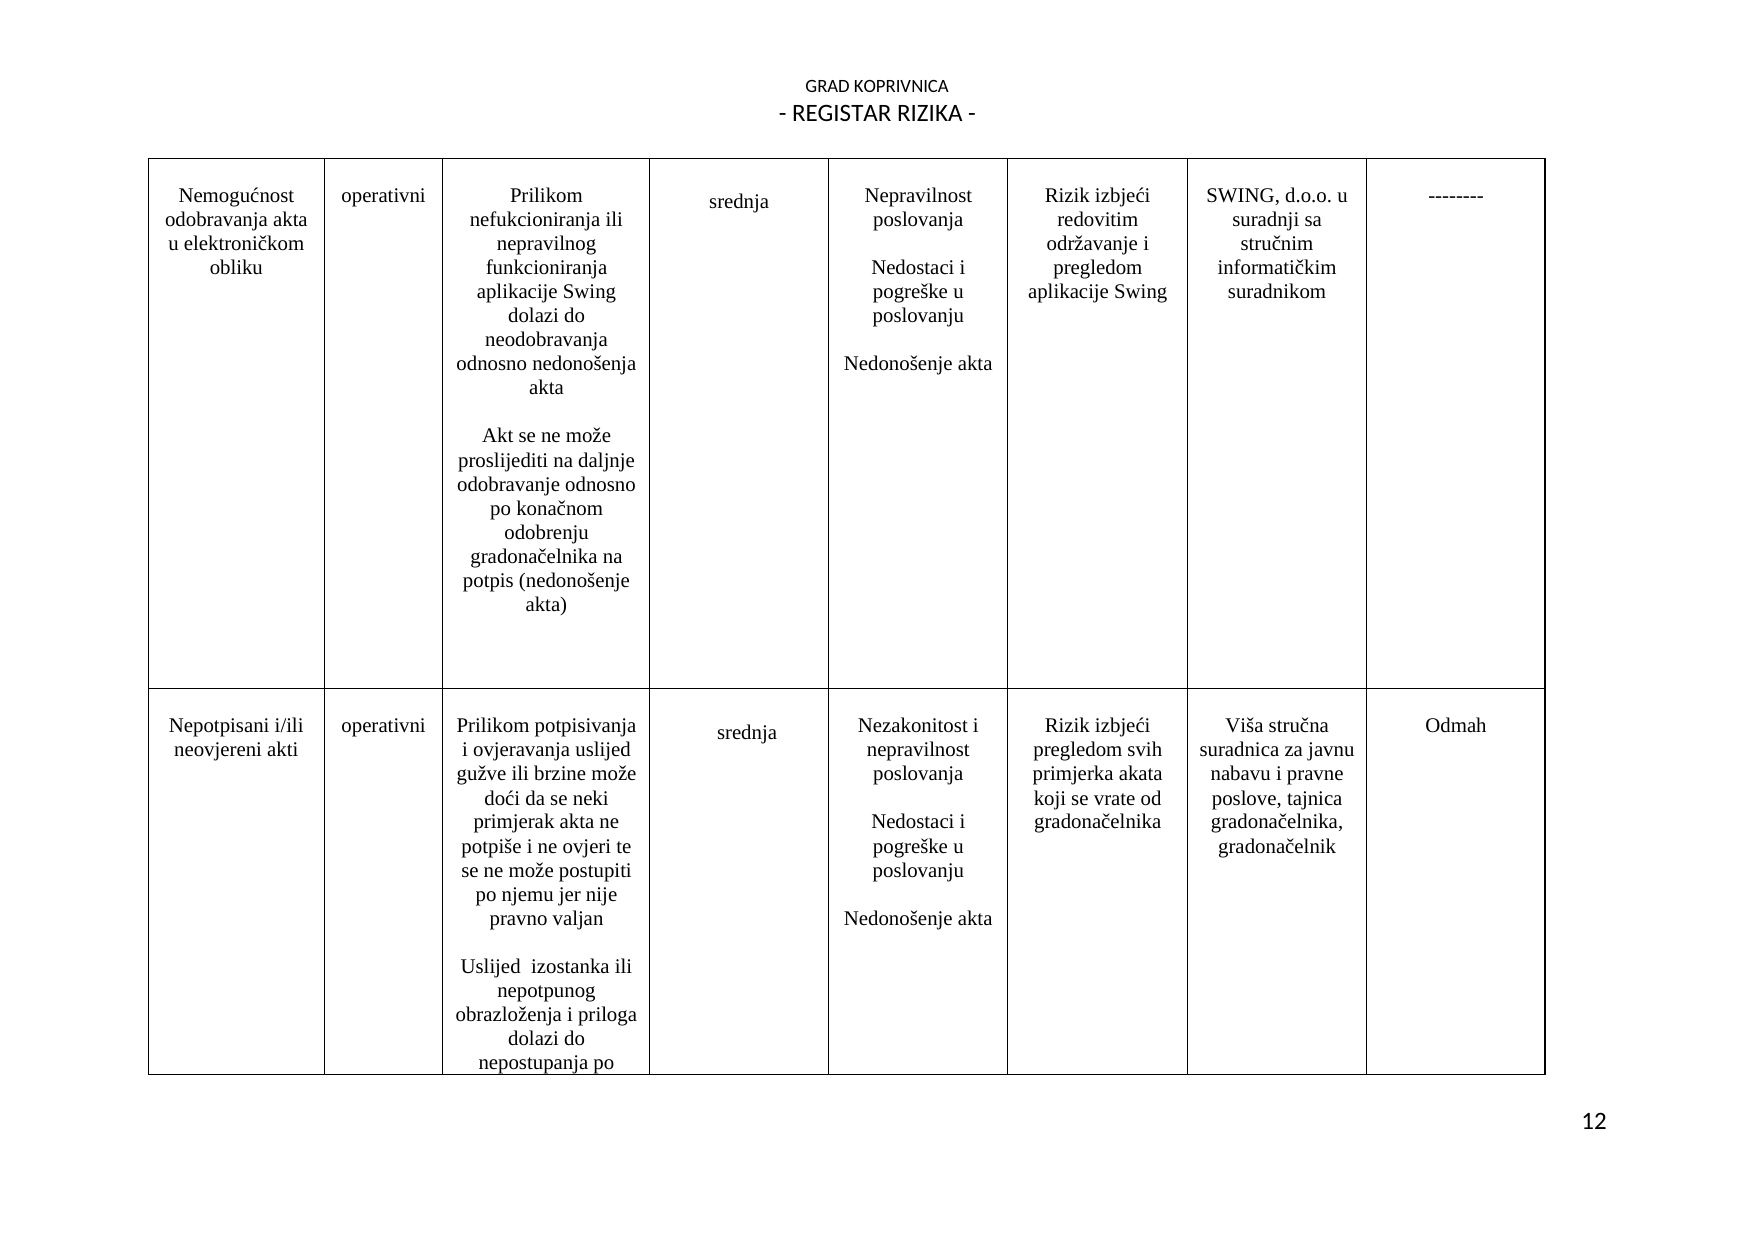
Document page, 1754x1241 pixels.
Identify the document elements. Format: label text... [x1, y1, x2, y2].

table_cell SWING, d.o.o. u suradnji sa stručnim informatičkim suradnikom [1188, 159, 1366, 688]
table_cell operativni [325, 689, 442, 1074]
table_cell srednja [650, 159, 828, 688]
table_cell Odmah [1367, 689, 1544, 1074]
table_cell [1188, 689, 1366, 1074]
table_cell Prilikom nefukcioniranja ili nepravilnog funkcioniranja aplikacije Swing dolazi do neodobravanja odnosno nedonošenja akta Akt se ne može proslijediti na daljnje odobravanje odnosno po konačnom odobrenju gradonačelnika na potpis (nedonošenje akta) [443, 159, 649, 688]
table_cell Nemogućnost odobravanja akta u elektroničkom obliku [149, 159, 324, 688]
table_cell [1008, 689, 1187, 1074]
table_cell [443, 689, 649, 1074]
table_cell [829, 689, 1007, 1074]
table_cell Nepravilnost poslovanja Nedostaci i pogreške u poslovanju Nedonošenje akta [829, 159, 1007, 688]
table_cell Rizik izbjeći redovitim održavanje i pregledom aplikacije Swing [1008, 159, 1187, 688]
table_cell -------- [1367, 159, 1544, 688]
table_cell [149, 689, 324, 1074]
table_cell operativni [325, 159, 442, 688]
table_cell srednja [650, 689, 828, 1074]
